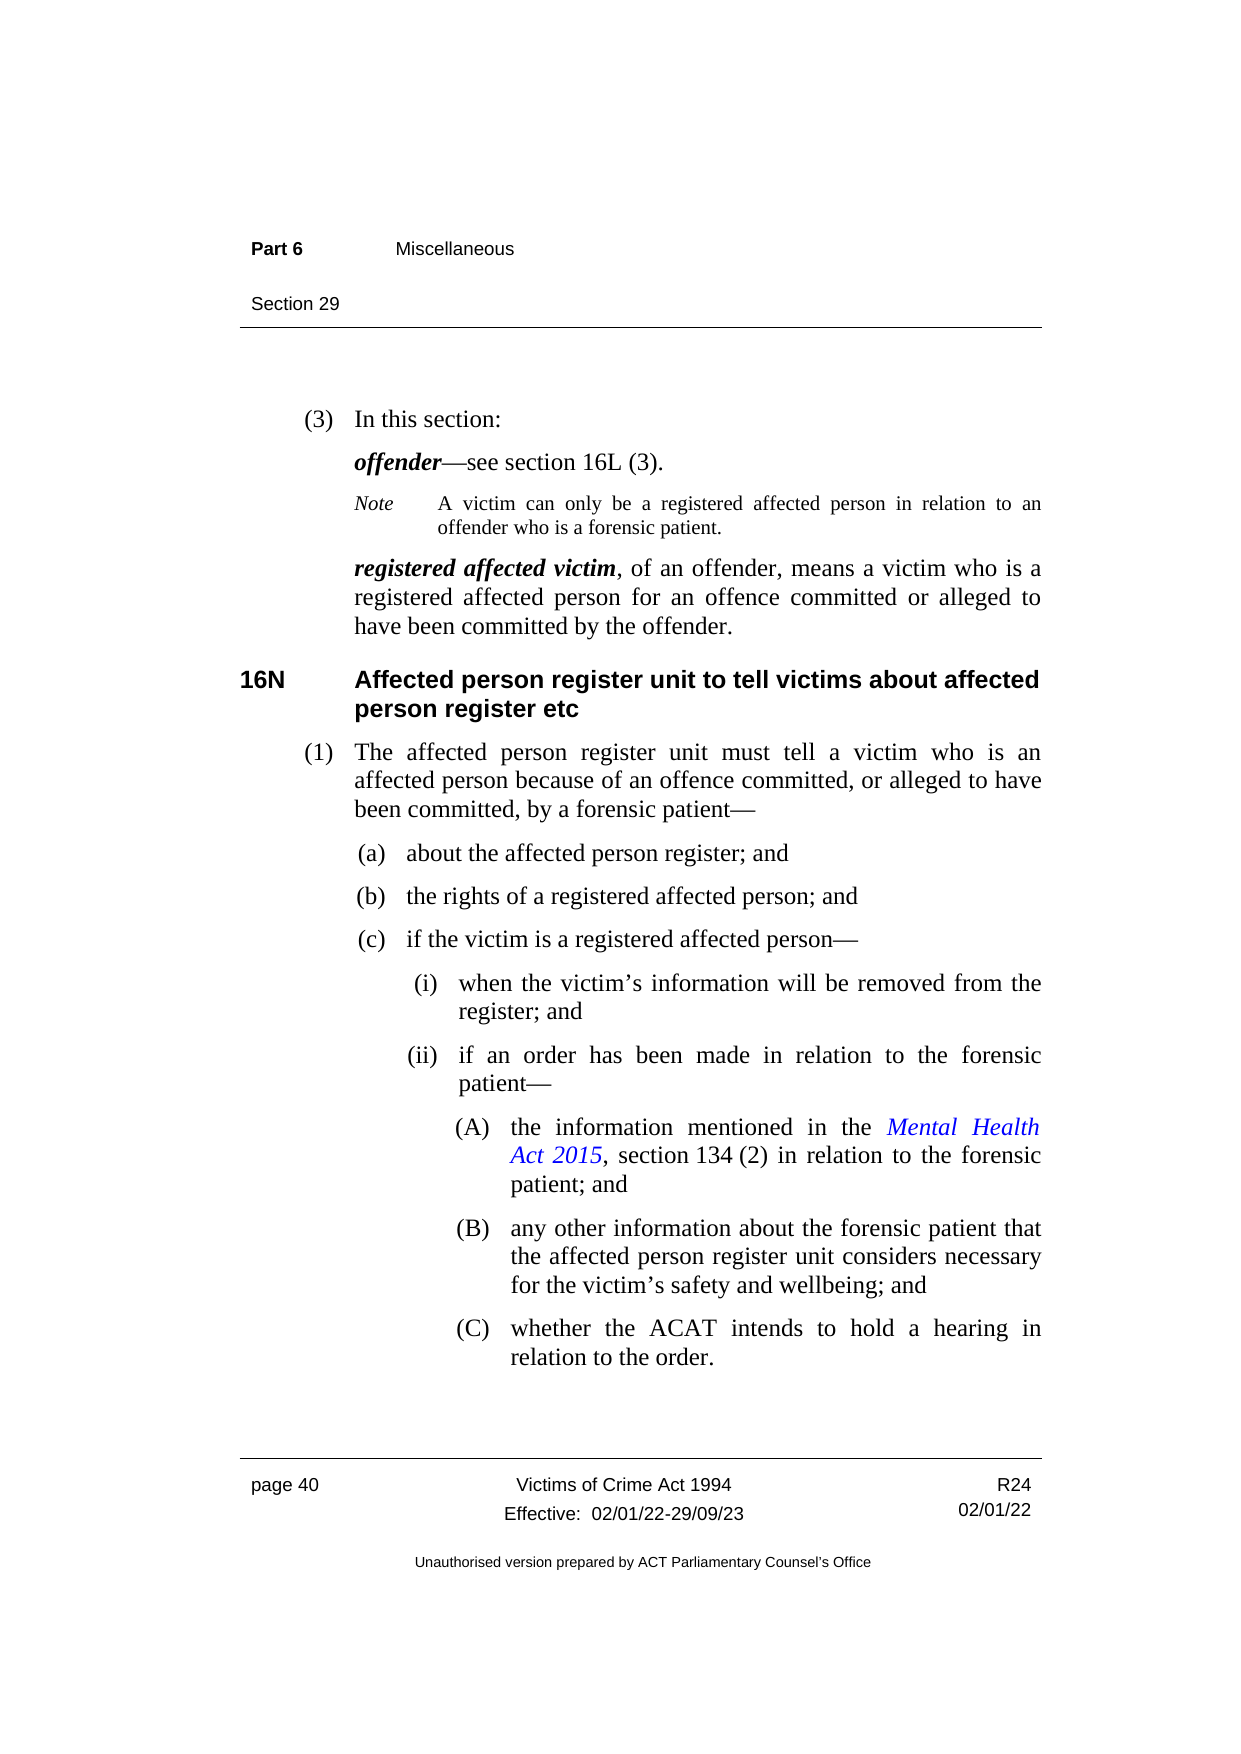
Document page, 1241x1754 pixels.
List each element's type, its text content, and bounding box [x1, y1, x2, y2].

list registered affected victim, of an offender, means a victim who is a registered affected person for an offence committed or alleged to have been committed by the offender. [354, 553, 1042, 640]
text (1) The affected person register unit must tell a victim who is an affected person because of an offence committed, or alleged to have been committed, by a forensic patient— [239, 737, 1042, 823]
text (a) about the affected person register; and [239, 838, 1042, 866]
text offender—see section 16L (3). [354, 447, 1042, 476]
text (ii) if an order has been made in relation to the forensic patient— [239, 1040, 1042, 1097]
text (b) the rights of a registered affected person; and [239, 881, 1042, 910]
text (B) any other information about the forensic patient that the affected person register unit considers necessary for the victim’s safety and wellbeing; and [239, 1213, 1042, 1299]
text (A) the information mentioned in the Mental Health Act 2015, section 134 (2) in relation to the forensic patient; and [239, 1112, 1042, 1198]
text (3) In this section: [239, 404, 1042, 433]
text Note A victim can only be a registered affected person in relation to an offender who is a forensic patient. [354, 491, 1042, 539]
text 16N Affected person register unit to tell victims about affected person register etc [239, 665, 1042, 722]
text (c) if the victim is a registered affected person— [239, 924, 1042, 953]
text (i) when the victim’s information will be removed from the register; and [239, 968, 1042, 1025]
text (C) whether the ACAT intends to hold a hearing in relation to the order. [239, 1313, 1042, 1371]
